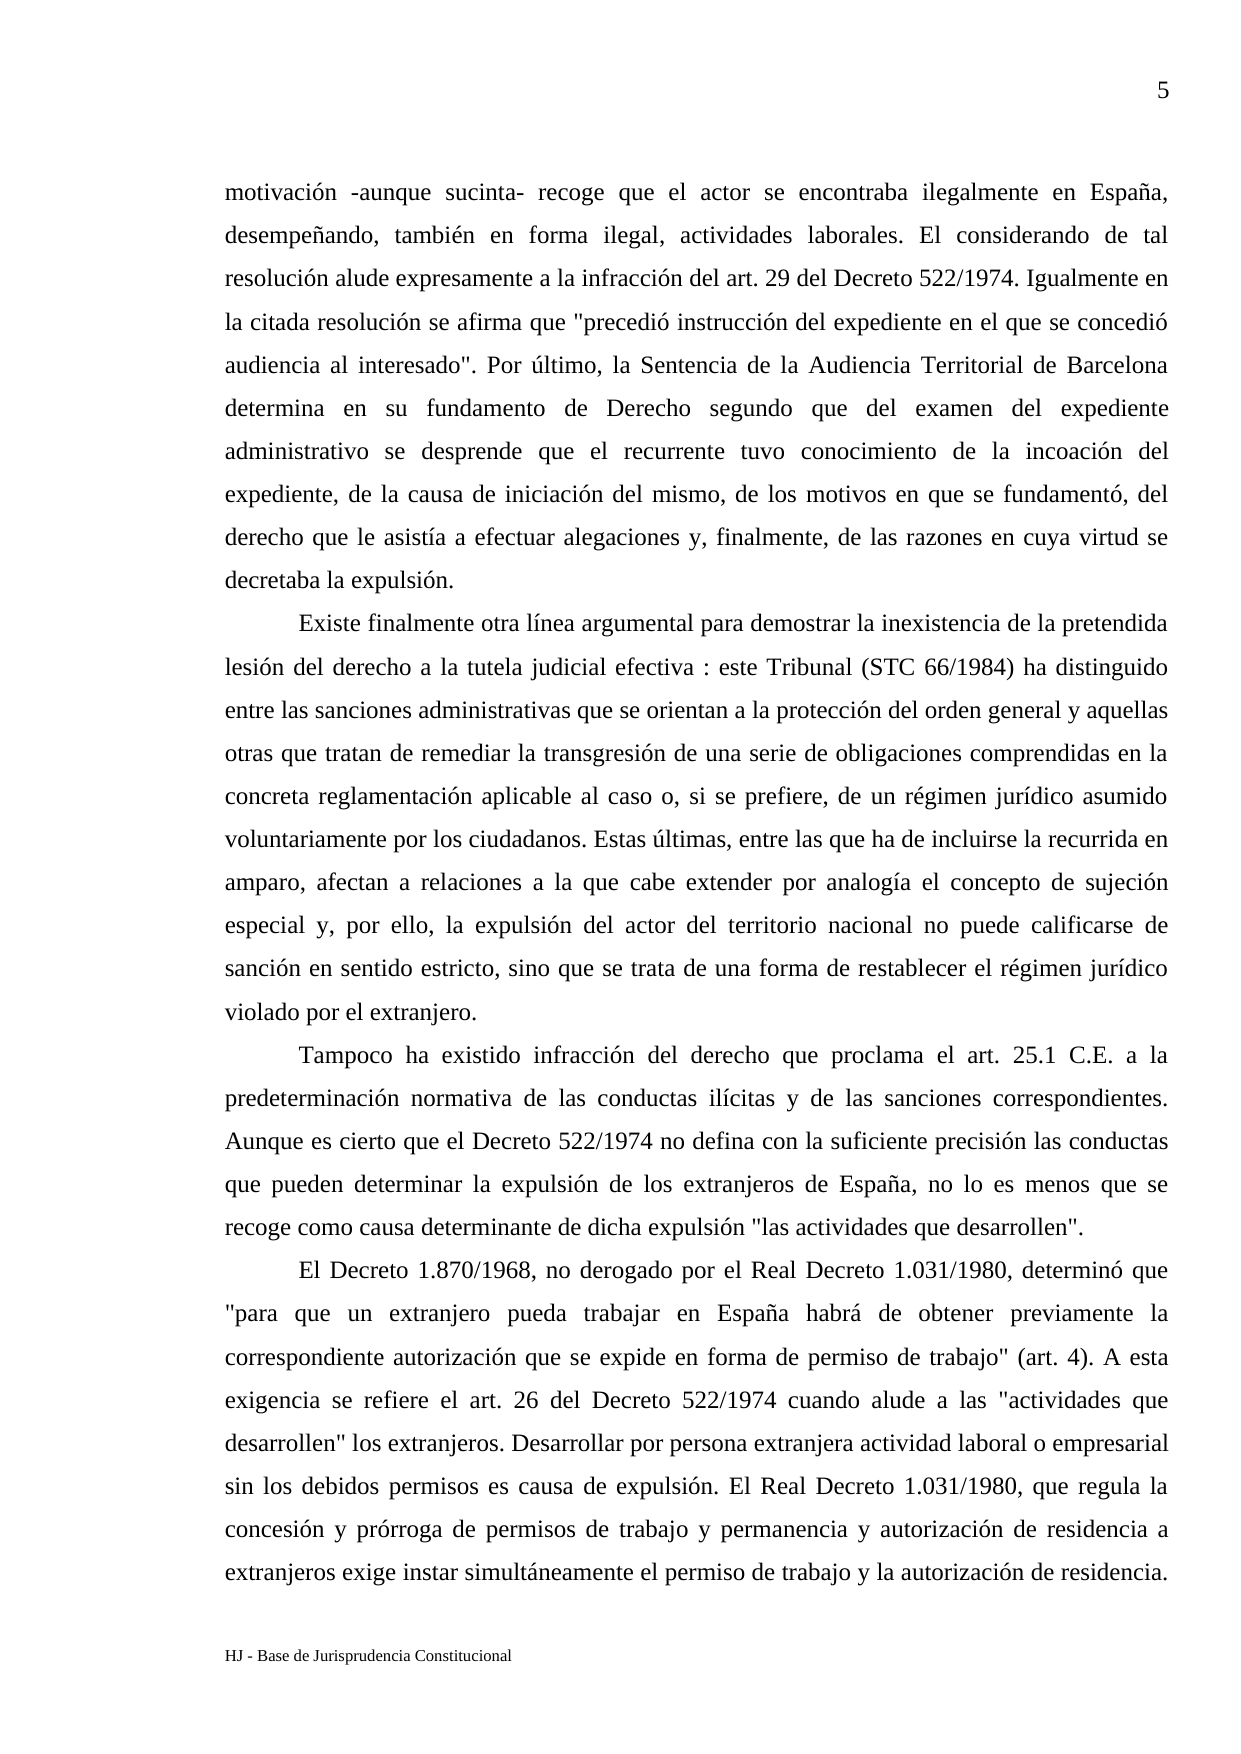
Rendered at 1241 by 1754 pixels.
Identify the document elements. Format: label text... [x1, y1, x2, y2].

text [224, 177, 1169, 594]
text Tampoco ha existido infracción del derecho que proclama el art. 25.1 C.E. a la predeterminación normativa de las conductas ilícitas y de las sanciones correspondientes. Aunque es cierto que el Decreto 522/1974 no defina con la suficiente precisión las conductas que pueden determinar la expulsión de los extranjeros de España, no lo es menos que se recoge como causa determinante de dicha expulsión "las actividades que desarrollen". [224, 1040, 1169, 1241]
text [224, 1255, 1169, 1586]
text Existe finalmente otra línea argumental para demostrar la inexistencia de la pretendida lesión del derecho a la tutela judicial efectiva : este Tribunal (STC 66/1984) ha distinguido entre las sanciones administrativas que se orientan a la protección del orden general y aquellas otras que tratan de remediar la transgresión de una serie de obligaciones comprendidas en la concreta reglamentación aplicable al caso o, si se prefiere, de un régimen jurídico asumido voluntariamente por los ciudadanos. Estas últimas, entre las que ha de incluirse la recurrida en amparo, afectan a relaciones a la que cabe extender por analogía el concepto de sujeción especial y, por ello, la expulsión del actor del territorio nacional no puede calificarse de sanción en sentido estricto, sino que se trata de una forma de restablecer el régimen jurídico violado por el extranjero. [224, 608, 1169, 1025]
